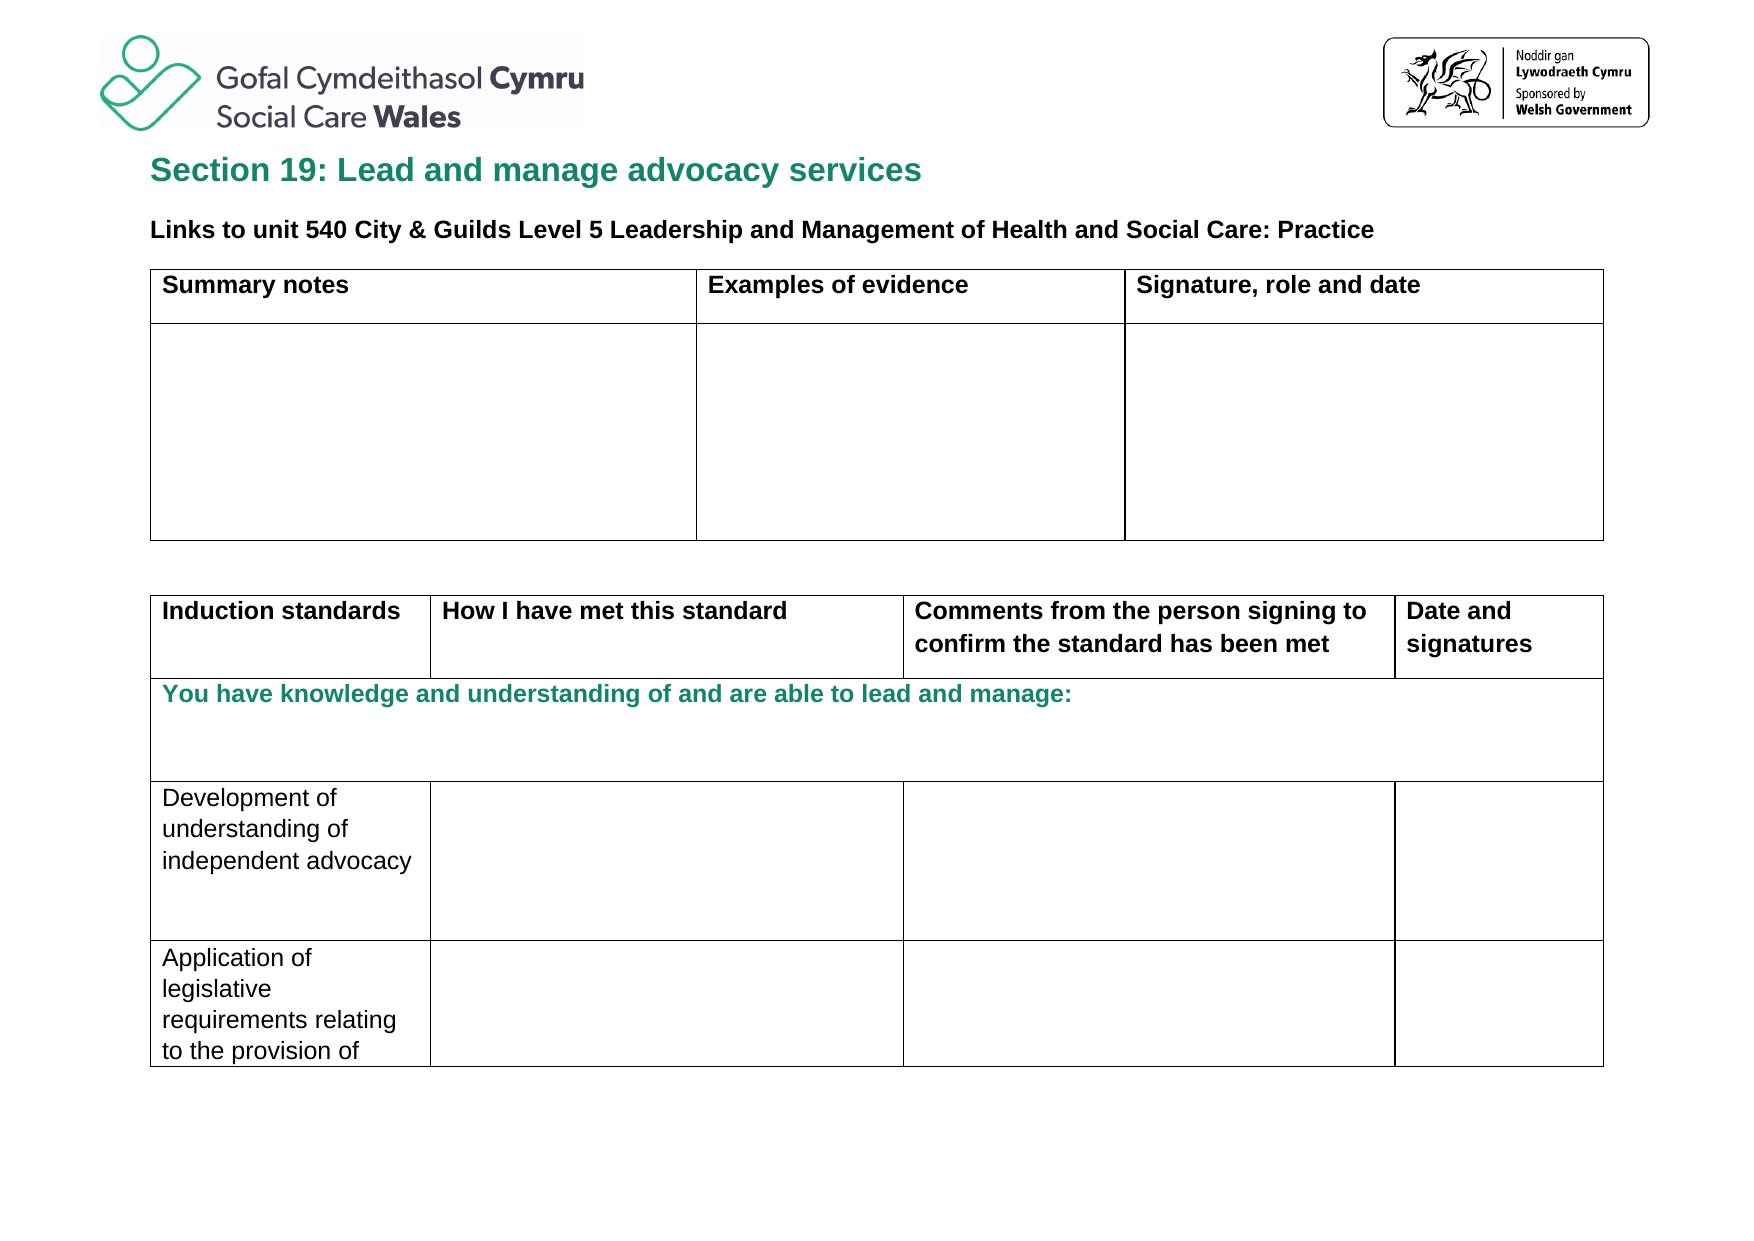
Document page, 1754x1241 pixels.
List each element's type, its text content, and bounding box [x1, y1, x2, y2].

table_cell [151, 941, 430, 1066]
table_cell [151, 324, 696, 540]
subtitle Section 19: Lead and manage advocacy services [150, 150, 1604, 188]
table_cell Development of understanding of independent advocacy [151, 782, 430, 940]
picture [100, 35, 584, 131]
table_header Summary notes [151, 270, 696, 323]
table_header Comments from the person signing to confirm the standard has been met [904, 596, 1394, 678]
text Links to unit 540 City & Guilds Level 5 Leadership and Management of Health and Social Care: Practice [150, 215, 1604, 244]
picture [1377, 33, 1653, 132]
table_cell [431, 782, 903, 940]
table_header Induction standards [151, 596, 430, 678]
table_header Examples of evidence [697, 270, 1124, 323]
table_cell You have knowledge and understanding of and are able to lead and manage: [151, 679, 1603, 781]
table_cell [904, 941, 1394, 1066]
table_header How I have met this standard [431, 596, 903, 678]
table_cell [1396, 782, 1603, 940]
table_cell [431, 941, 903, 1066]
table_cell [1396, 941, 1603, 1066]
table_header Date and signatures [1396, 596, 1603, 678]
table_cell [904, 782, 1394, 940]
table_cell [1126, 324, 1603, 540]
table_header Signature, role and date [1126, 270, 1603, 323]
table_cell [697, 324, 1124, 540]
